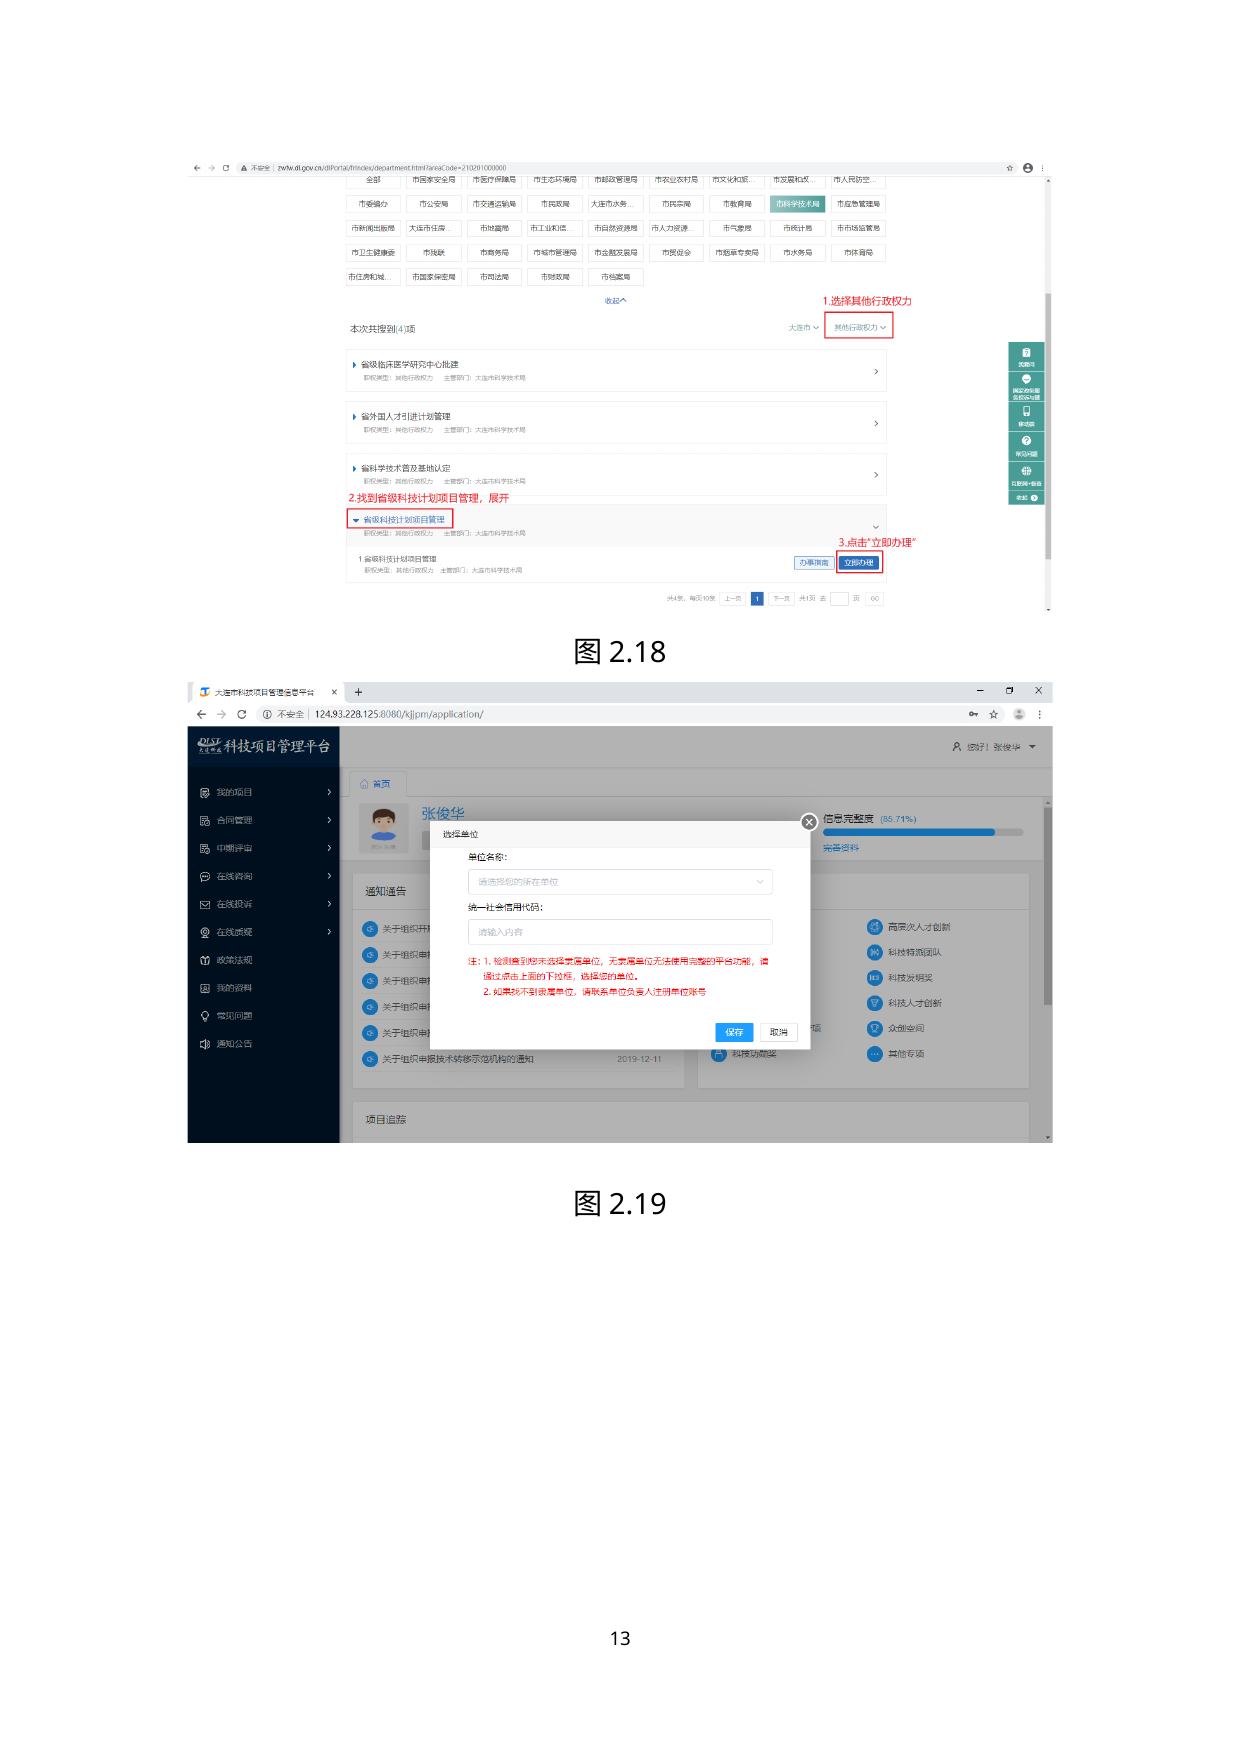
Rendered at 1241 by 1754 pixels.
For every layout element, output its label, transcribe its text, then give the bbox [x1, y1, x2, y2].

picture [187, 682, 1053, 1143]
text 图2.19 [187, 1169, 1053, 1234]
picture [187, 162, 1052, 611]
text 图2.18 [187, 617, 1053, 682]
